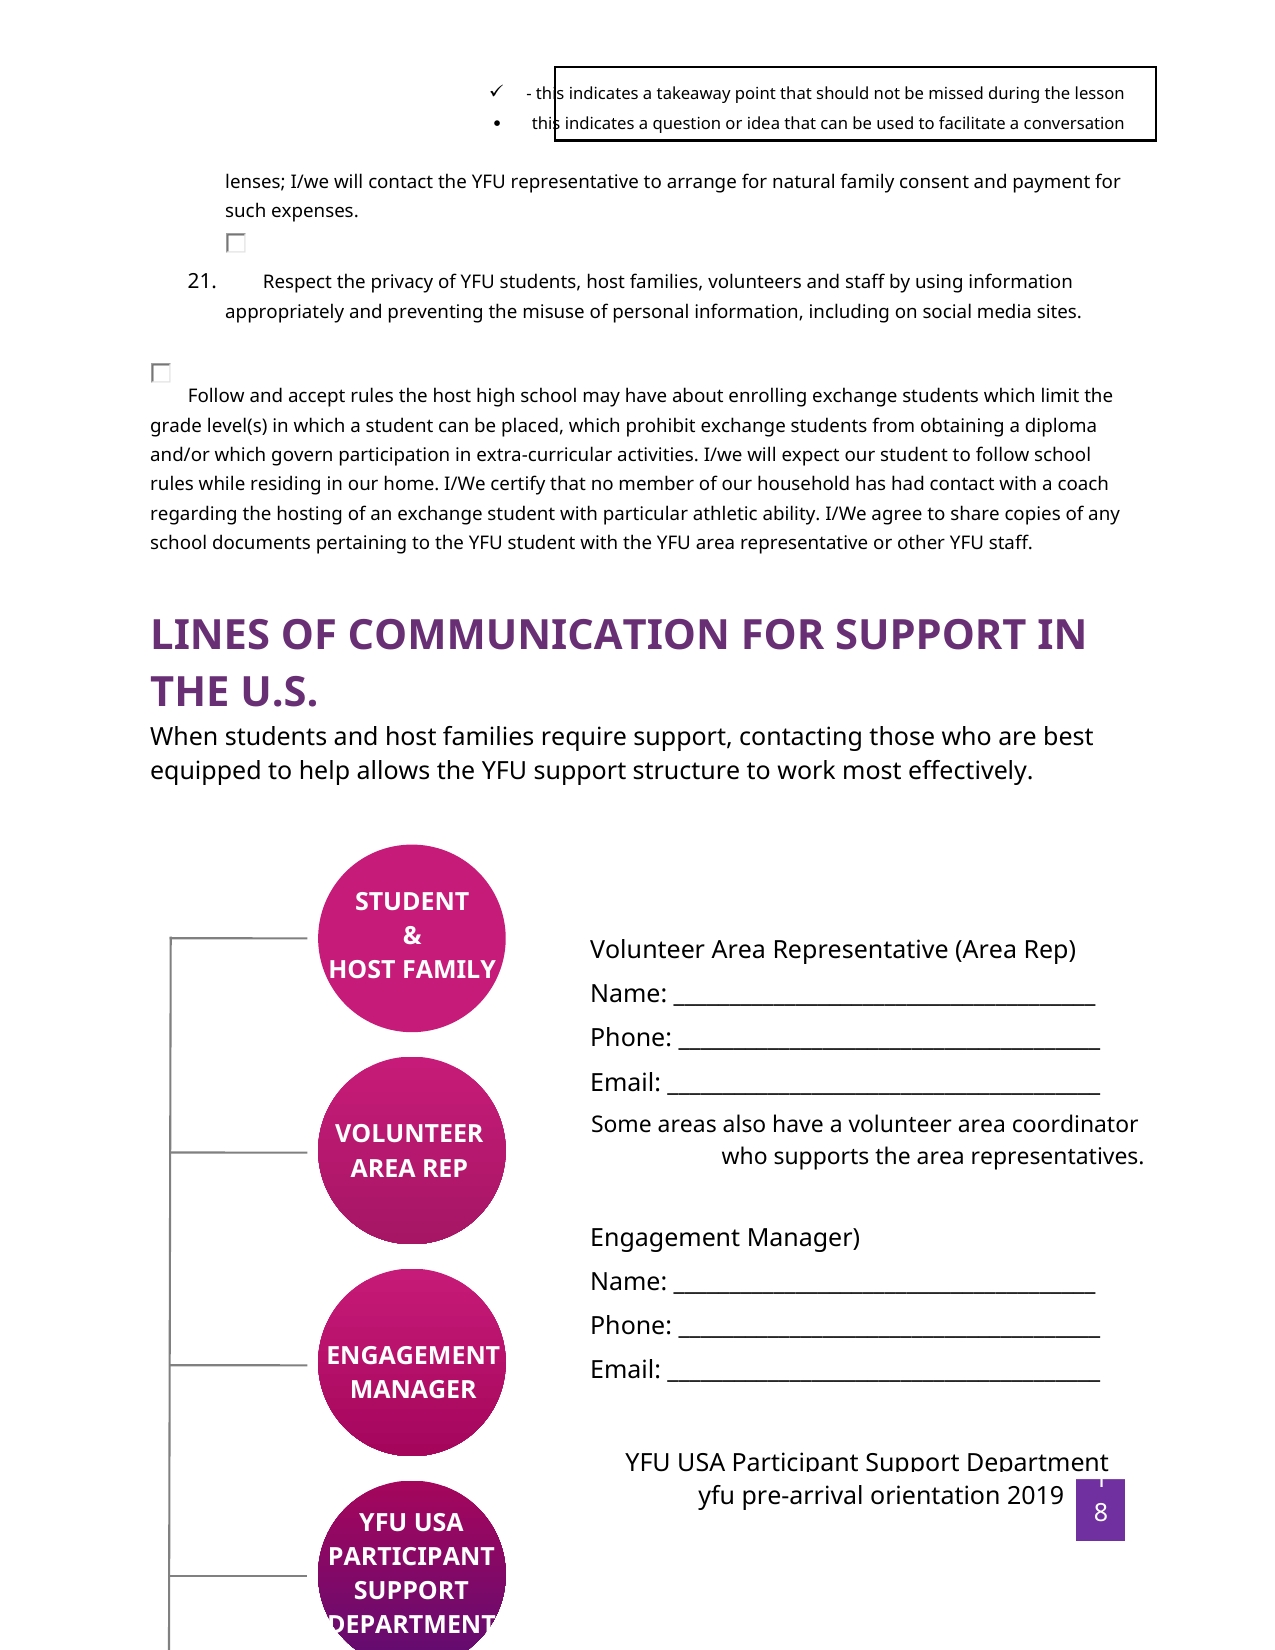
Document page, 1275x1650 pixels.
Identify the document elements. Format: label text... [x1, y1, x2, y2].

text When students and host families require support, contacting those who are best equipped to help allows the YFU support structure to work most effectively. [150, 718, 1125, 787]
text Follow and accept rules the host high school may have about enrolling exchange students which limit the grade level(s) in which a student can be placed, which prohibit exchange students from obtaining a diploma and/or which govern participation in extra-curricular activities. I/we will expect our student to follow school rules while residing in our home. I/We certify that no member of our household has had contact with a coach regarding the hosting of an exchange student with particular athletic ability. I/We agree to share copies of any school documents pertaining to the YFU student with the YFU area representative or other YFU staff. [150, 357, 1134, 554]
text LINES of communication for support in the U.S. [150, 605, 1125, 718]
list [187, 168, 1125, 223]
list Respect the privacy of YFU students, host families, volunteers and staff by using information appropriately and preventing the misuse of personal information, including on social media sites. [187, 227, 1125, 324]
